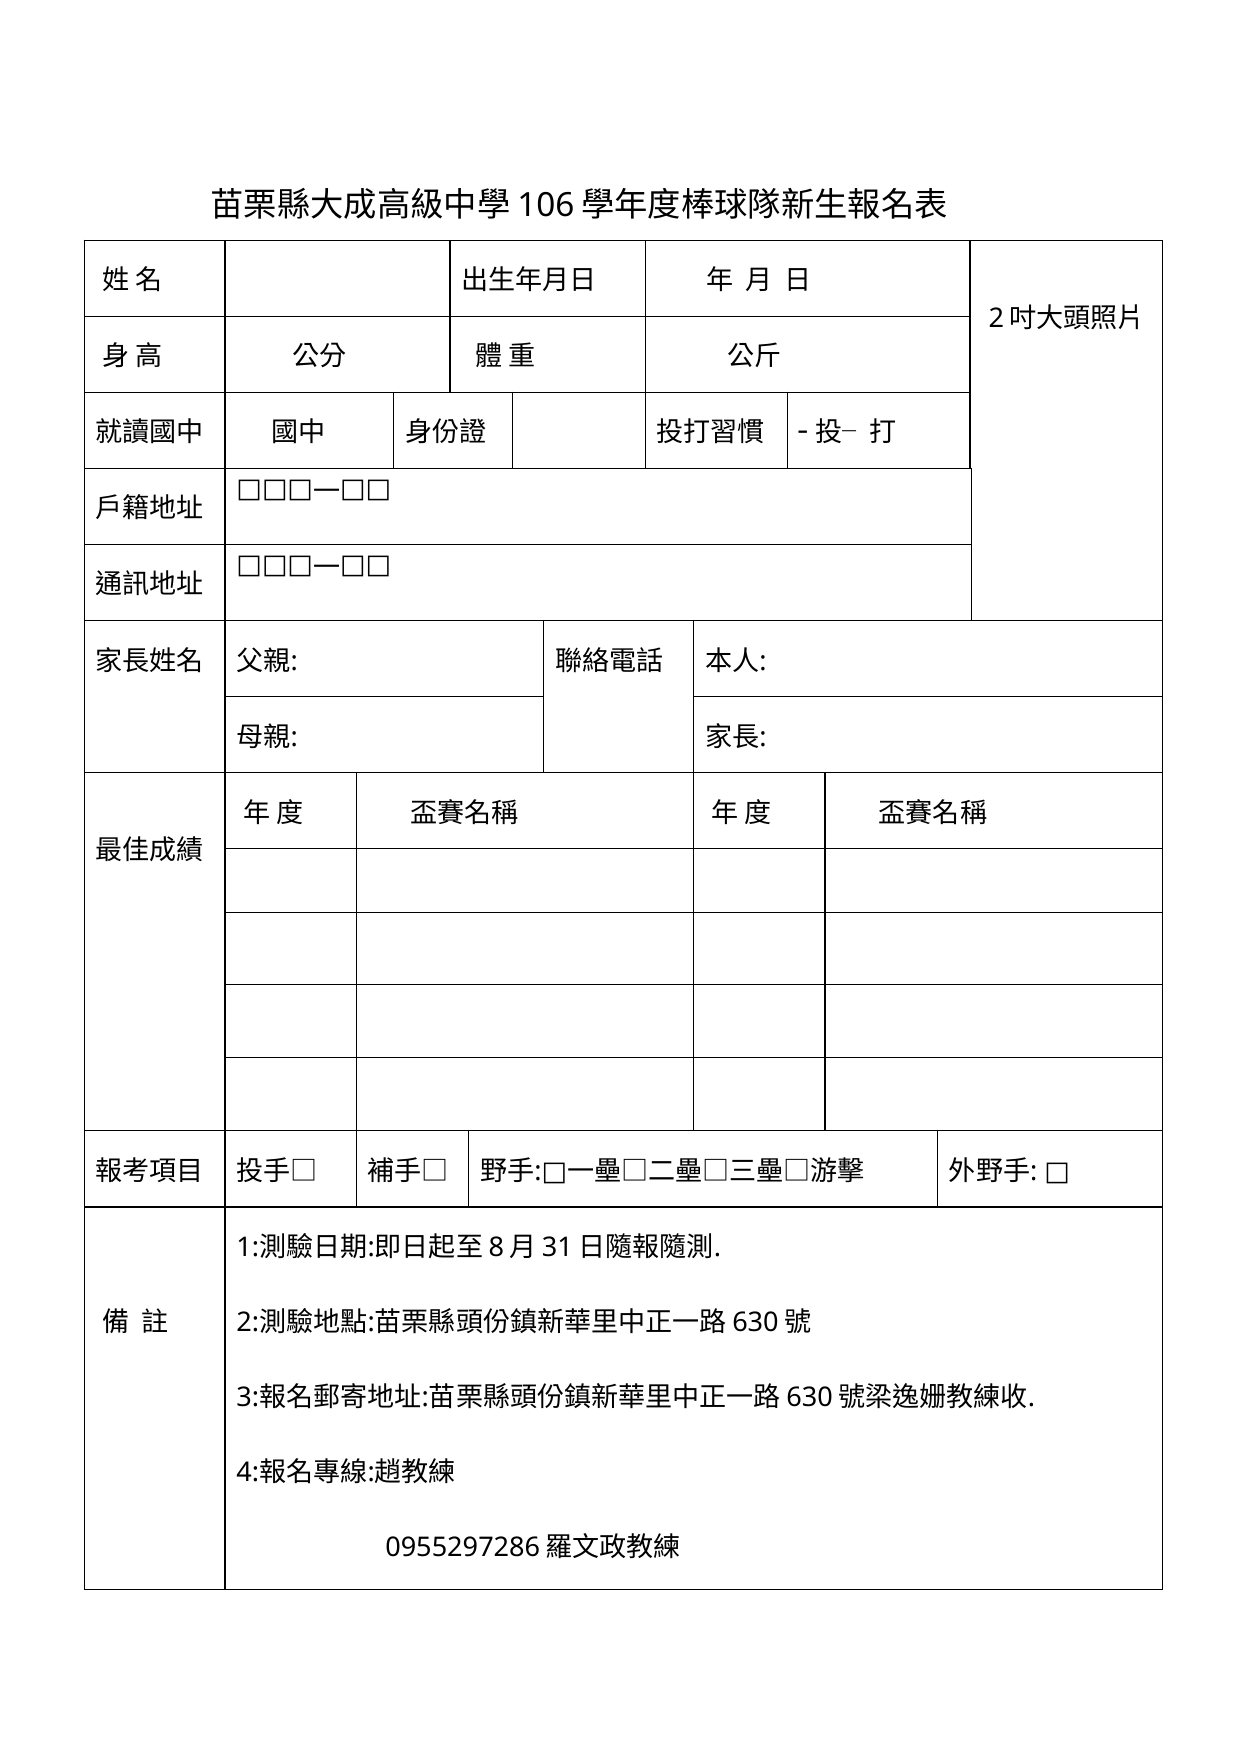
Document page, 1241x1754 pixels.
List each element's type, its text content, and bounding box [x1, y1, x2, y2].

table_cell 公斤 [646, 317, 969, 392]
table_cell 家長姓名 [85, 621, 224, 772]
table_cell [357, 985, 693, 1057]
table_header 出生年月日 [451, 241, 645, 316]
table_cell 公分 [226, 317, 449, 392]
table_cell 外野手: □ [938, 1131, 1162, 1206]
table_cell □□□—□□ [226, 469, 971, 544]
table_cell [226, 1058, 356, 1130]
table_cell 聯絡電話 [544, 621, 693, 772]
table_cell 年 度 [226, 773, 356, 848]
table_cell [357, 1058, 693, 1130]
table_cell [226, 985, 356, 1057]
table_cell 備 註 [85, 1208, 224, 1588]
table_cell [826, 985, 1162, 1057]
table_cell 投打習慣 [646, 393, 787, 468]
table_cell 父親: [226, 621, 543, 696]
table_header 姓 名 [85, 241, 224, 316]
table_header [226, 241, 449, 316]
table_cell 盃賽名稱 [357, 773, 693, 848]
table_cell [513, 393, 645, 468]
table_cell [226, 849, 356, 912]
table_cell 戶籍地址 [85, 469, 224, 544]
table_cell 母親: [226, 697, 543, 772]
text 苗栗縣大成高級中學106學年度棒球隊新生報名表 [187, 164, 1053, 239]
table_header 2吋大頭照片 [971, 241, 1162, 468]
table_cell 通訊地址 [85, 545, 224, 620]
table_cell 國中 [226, 393, 393, 468]
table_cell [357, 849, 693, 912]
table_cell □□□—□□ [226, 545, 971, 620]
table_cell 本人: [694, 621, 1162, 696]
table_cell [826, 849, 1162, 912]
table_cell 就讀國中 [85, 393, 224, 468]
table_cell [972, 468, 1162, 620]
table_cell [694, 913, 824, 983]
table_cell 野手:□一壘□二壘□三壘□游擊 [469, 1131, 937, 1206]
table_cell [694, 1058, 824, 1130]
table_cell 身份證 [394, 393, 512, 468]
table_cell 家長: [694, 697, 1162, 772]
table_cell [694, 849, 824, 912]
table_cell [694, 985, 824, 1057]
table_cell 報考項目 [85, 1131, 224, 1206]
table_header 年 月 日 [646, 241, 969, 316]
table_cell [826, 1058, 1162, 1130]
table_cell 體 重 [451, 317, 645, 392]
table_cell 年 度 [694, 773, 824, 848]
table_cell 投手□ [226, 1131, 356, 1206]
table_cell 身 高 [85, 317, 224, 392]
table_cell 最佳成績 [85, 773, 224, 1130]
table_cell [226, 913, 356, 983]
table_cell 補手□ [357, 1131, 468, 1206]
table_cell [357, 913, 693, 983]
table_cell 盃賽名稱 [826, 773, 1162, 848]
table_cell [226, 1208, 1162, 1588]
table_cell [826, 913, 1162, 983]
table_cell ╴投╴打 [788, 393, 969, 468]
